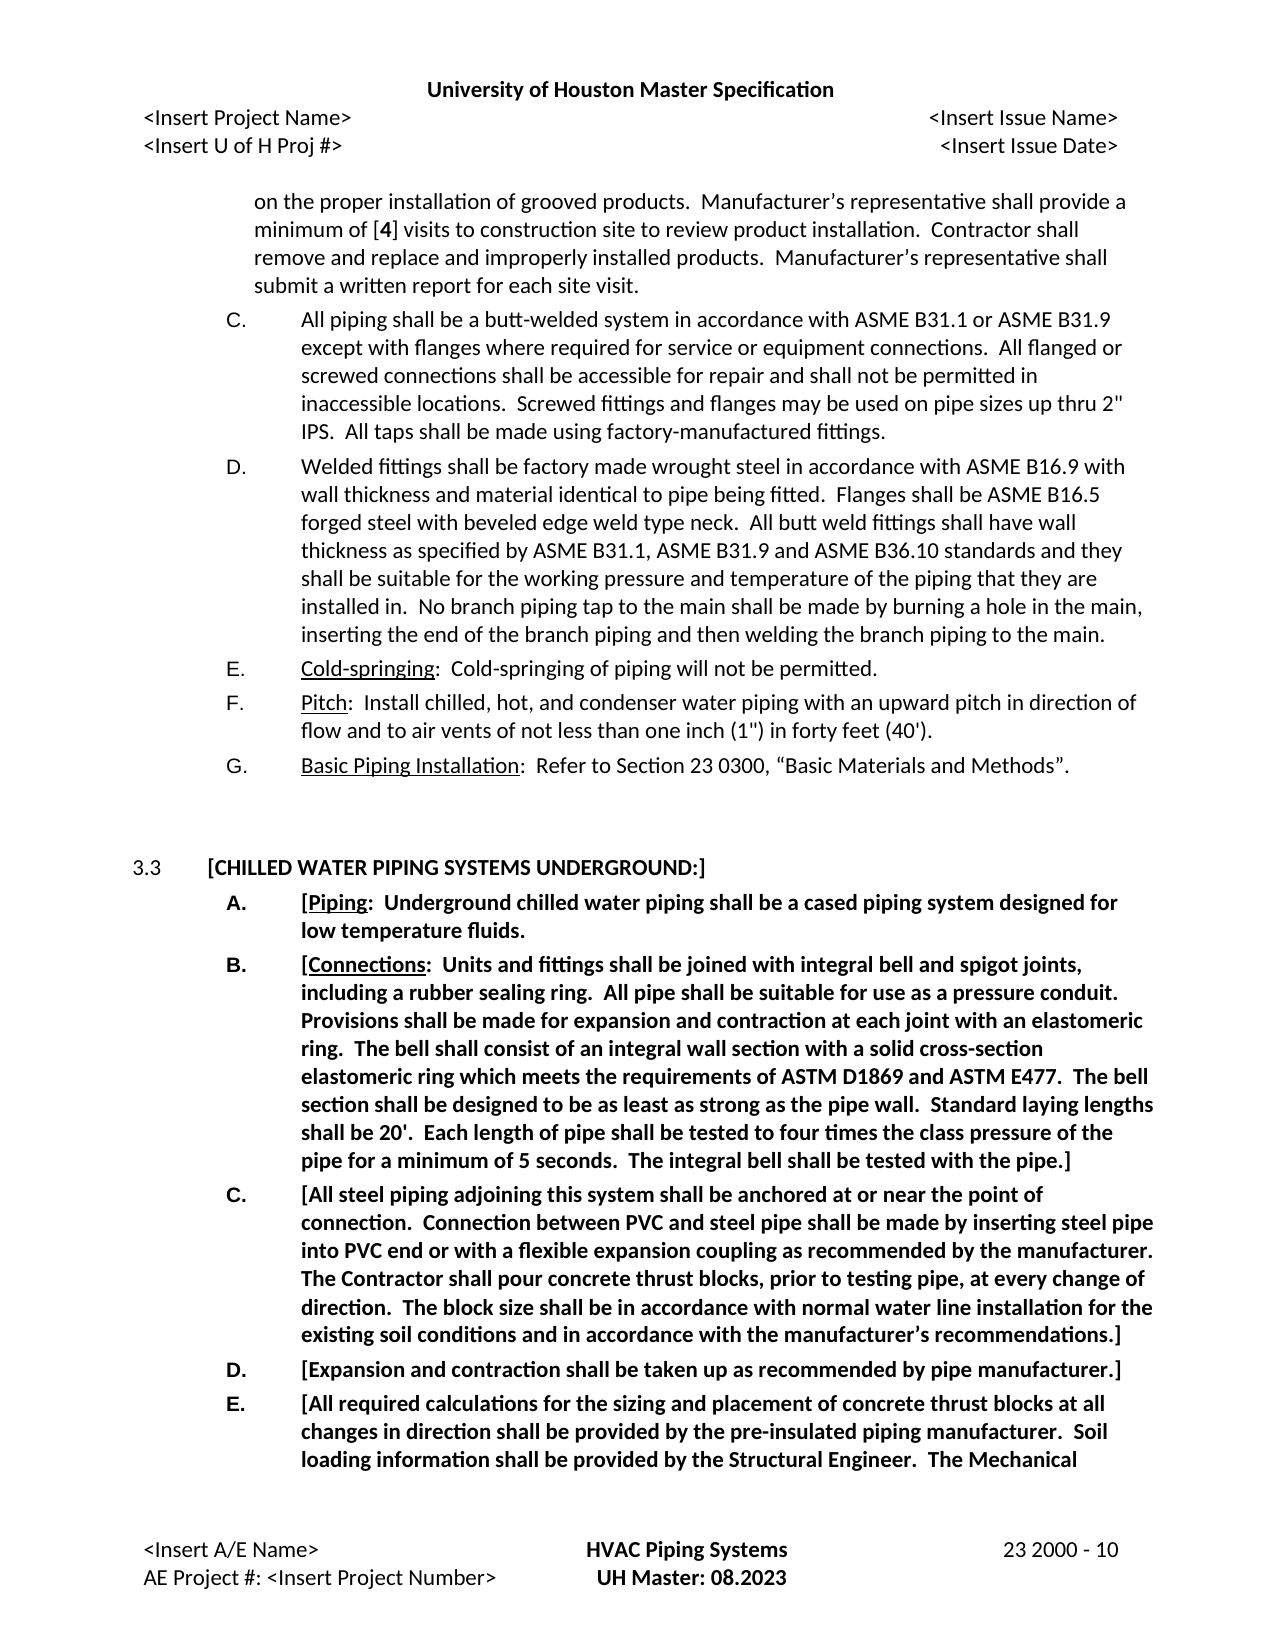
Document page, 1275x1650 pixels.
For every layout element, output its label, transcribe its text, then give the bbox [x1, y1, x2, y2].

subtitle [Piping: Underground chilled water piping shall be a cased piping system designed for low temperature fluids. [226, 888, 1155, 944]
subtitle Basic Piping Installation: Refer to Section 23 0300, “Basic Materials and Methods”. [226, 751, 1155, 779]
subtitle All piping shall be a butt-welded system in accordance with ASME B31.1 or ASME B31.9 except with flanges where required for service or equipment connections. All flanged or screwed connections shall be accessible for repair and shall not be permitted in inaccessible locations. Screwed fittings and flanges may be used on pipe sizes up thru 2" IPS. All taps shall be made using factory-manufactured fittings. [226, 305, 1155, 446]
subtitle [226, 1389, 1155, 1473]
subtitle [CHILLED WATER PIPING SYSTEMS UNDERGROUND:] [132, 853, 1155, 882]
subtitle [All steel piping adjoining this system shall be anchored at or near the point of connection. Connection between PVC and steel pipe shall be made by inserting steel pipe into PVC end or with a flexible expansion coupling as recommended by the manufacturer. The Contractor shall pour concrete thrust blocks, prior to testing pipe, at every change of direction. The block size shall be in accordance with normal water line installation for the existing soil conditions and in accordance with the manufacturer’s recommendations.] [226, 1181, 1155, 1349]
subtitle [224, 187, 1155, 299]
subtitle Welded fittings shall be factory made wrought steel in accordance with ASME B16.9 with wall thickness and material identical to pipe being fitted. Flanges shall be ASME B16.5 forged steel with beveled edge weld type neck. All butt weld fittings shall have wall thickness as specified by ASME B31.1, ASME B31.9 and ASME B36.10 standards and they shall be suitable for the working pressure and temperature of the piping that they are installed in. No branch piping tap to the main shall be made by burning a hole in the main, inserting the end of the branch piping and then welding the branch piping to the main. [226, 452, 1155, 648]
subtitle Pitch: Install chilled, hot, and condenser water piping with an upward pitch in direction of flow and to air vents of not less than one inch (1") in forty feet (40'). [226, 688, 1155, 744]
subtitle [Connections: Units and fittings shall be joined with integral bell and spigot joints, including a rubber sealing ring. All pipe shall be suitable for use as a pressure conduit. Provisions shall be made for expansion and contraction at each joint with an elastomeric ring. The bell shall consist of an integral wall section with a solid cross-section elastomeric ring which meets the requirements of ASTM D1869 and ASTM E477. The bell section shall be designed to be as least as strong as the pipe wall. Standard laying lengths shall be 20'. Each length of pipe shall be tested to four times the class pressure of the pipe for a minimum of 5 seconds. The integral bell shall be tested with the pipe.] [226, 950, 1155, 1174]
subtitle [Expansion and contraction shall be taken up as recommended by pipe manufacturer.] [226, 1355, 1155, 1383]
subtitle Cold-springing: Cold-springing of piping will not be permitted. [226, 654, 1155, 682]
